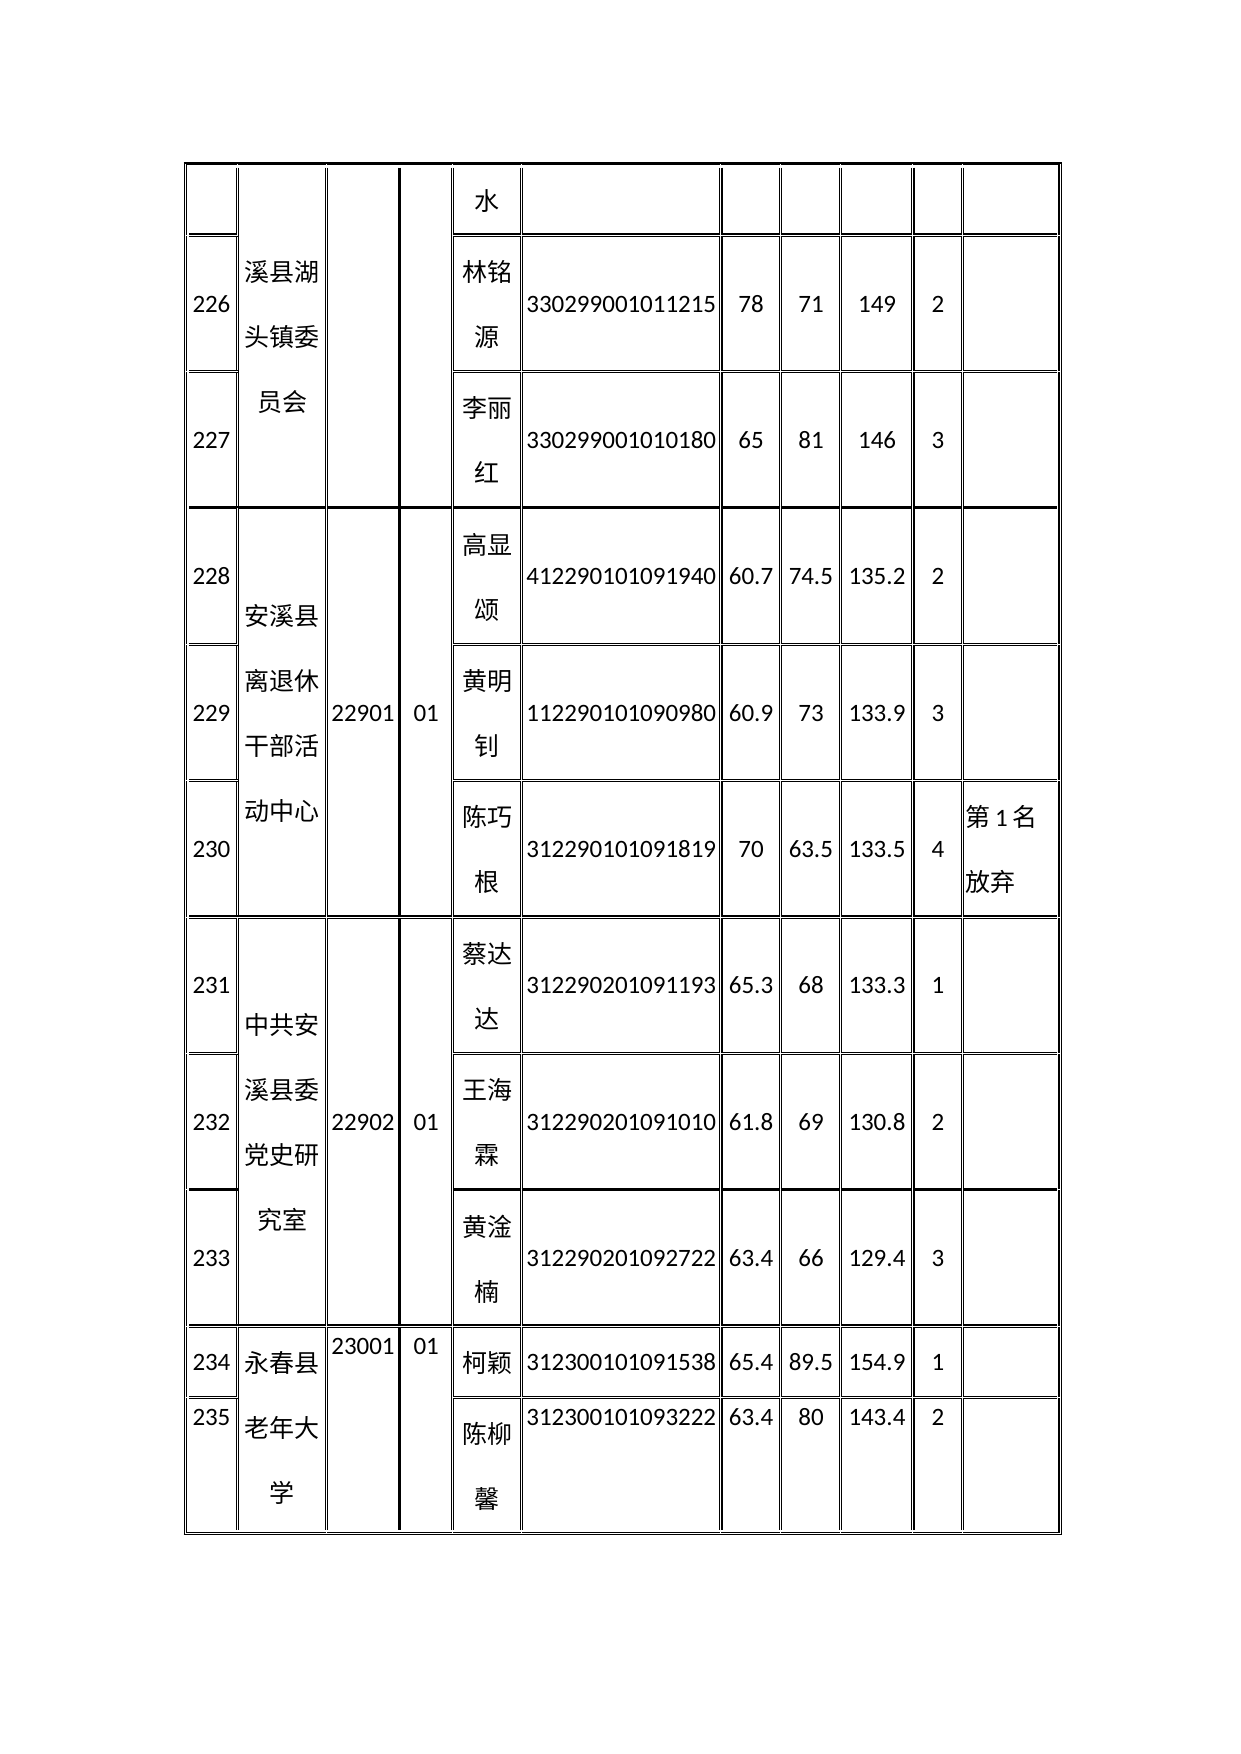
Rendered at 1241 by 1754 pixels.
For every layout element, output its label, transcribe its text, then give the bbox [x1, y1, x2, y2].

table_cell [963, 370, 1060, 506]
table_cell 02990 [326, 165, 399, 506]
table_cell 133.9 [842, 646, 911, 779]
table_cell 154.9 [842, 1328, 911, 1396]
table_cell 79 [781, 165, 841, 233]
table_cell 中共安溪县委党史研究室 [239, 919, 325, 1324]
table_cell 74.5 [782, 509, 839, 642]
table_cell 430299001010375 [521, 164, 721, 233]
table_cell 李丽红 [454, 373, 520, 506]
table_cell 146 [842, 373, 911, 506]
table_cell 2 [915, 1055, 961, 1188]
table_cell 63.4 [721, 1399, 781, 1532]
table_cell 312290201091010 [523, 1055, 719, 1188]
table_cell 高显颂 [454, 509, 520, 642]
table_cell [963, 1396, 1060, 1532]
table_cell 135.2 [842, 509, 911, 642]
table_cell 330299001010180 [523, 373, 719, 506]
table_cell [964, 1324, 1059, 1396]
table_cell 112290101090980 [523, 646, 719, 779]
table_cell [964, 1188, 1060, 1324]
table_cell 70 [723, 782, 779, 915]
table_cell 133.3 [842, 919, 911, 1051]
table_cell 151.2 [841, 164, 913, 233]
table_cell 01 [399, 165, 453, 506]
table_cell 312300101091538 [523, 1328, 719, 1396]
table_cell 225 [187, 165, 237, 233]
table_cell 228 [187, 506, 236, 642]
table_cell 黄明钊 [454, 646, 520, 779]
table_cell 412290101091940 [523, 509, 719, 642]
table_cell 234 [187, 1324, 236, 1396]
table_cell 230 [185, 779, 237, 915]
table_cell 林铭源 [454, 237, 520, 370]
table_cell 65 [723, 373, 779, 506]
table_cell [964, 915, 1059, 1051]
table_cell 73 [782, 646, 839, 779]
table_cell 80 [781, 1399, 841, 1532]
table_cell 133.5 [842, 782, 911, 915]
table_cell 227 [185, 370, 237, 506]
table_cell 3 [915, 373, 961, 506]
table_cell 312290201091193 [523, 919, 719, 1051]
table_cell 130.8 [842, 1055, 911, 1188]
table_cell 安溪县离退休干部活动中心 [239, 509, 325, 915]
table_cell [963, 165, 1058, 233]
table_cell 63.5 [782, 782, 839, 915]
table_cell 陈柳馨 [453, 1399, 521, 1532]
table_cell 89.5 [782, 1328, 839, 1396]
table_cell 63.4 [723, 1191, 779, 1324]
table_cell 01 [401, 919, 451, 1324]
table_cell 3 [915, 1191, 961, 1324]
table_cell 149 [842, 237, 911, 370]
table_cell 22901 [328, 509, 398, 915]
table_cell 143.4 [841, 1396, 913, 1532]
table_cell 65.3 [723, 919, 779, 1051]
table_cell 129.4 [842, 1191, 911, 1324]
table_cell 1 [913, 165, 963, 233]
table_cell 陈巧根 [454, 782, 520, 915]
table_cell 第1名放弃 [963, 779, 1060, 915]
table_cell 23001 [326, 1328, 399, 1532]
table_cell 柯颖 [454, 1328, 520, 1396]
table_cell 78 [723, 237, 779, 370]
table_cell 60.9 [723, 646, 779, 779]
table_cell 2 [915, 509, 961, 642]
table_cell 3 [915, 646, 961, 779]
table_cell 232 [187, 1051, 236, 1188]
table_cell 81 [782, 373, 839, 506]
table_cell 王海霖 [454, 1055, 520, 1188]
table_cell 71 [782, 237, 839, 370]
table_cell 22902 [328, 919, 398, 1324]
table_cell 1 [915, 1328, 961, 1396]
table_cell 312300101093222 [521, 1396, 721, 1532]
table_cell 1 [915, 919, 961, 1051]
table_cell 68 [782, 919, 839, 1051]
table_cell [964, 643, 1059, 779]
table_cell 235 [185, 1396, 237, 1532]
table_cell 231 [187, 915, 236, 1051]
table_cell 233 [185, 1188, 236, 1324]
table_cell 312290201092722 [523, 1191, 719, 1324]
table_cell [964, 506, 1058, 642]
table_cell 226 [187, 233, 236, 370]
table_cell 72.2 [721, 165, 781, 233]
table_cell [964, 1051, 1059, 1188]
table_cell 330299001011215 [523, 237, 719, 370]
table_cell 2 [913, 1399, 963, 1532]
table_cell 永春县老年大学 [238, 1328, 326, 1532]
table_cell [964, 233, 1059, 370]
table_cell 229 [187, 643, 236, 779]
table_cell 65.4 [723, 1328, 779, 1396]
table_cell 蔡达达 [454, 919, 520, 1051]
table_cell 61.8 [723, 1055, 779, 1188]
table_cell 许清水 [453, 165, 521, 233]
table_cell 01 [399, 1328, 453, 1532]
table_cell 66 [782, 1191, 839, 1324]
table_cell 黄淦楠 [454, 1191, 520, 1324]
table_cell 2 [915, 237, 961, 370]
table_cell 69 [782, 1055, 839, 1188]
table_cell 312290101091819 [523, 782, 719, 915]
table_cell 60.7 [723, 509, 779, 642]
table_cell 中共安溪县湖头镇委员会 [238, 165, 326, 506]
table_cell 4 [915, 782, 961, 915]
table_cell 01 [401, 509, 451, 915]
